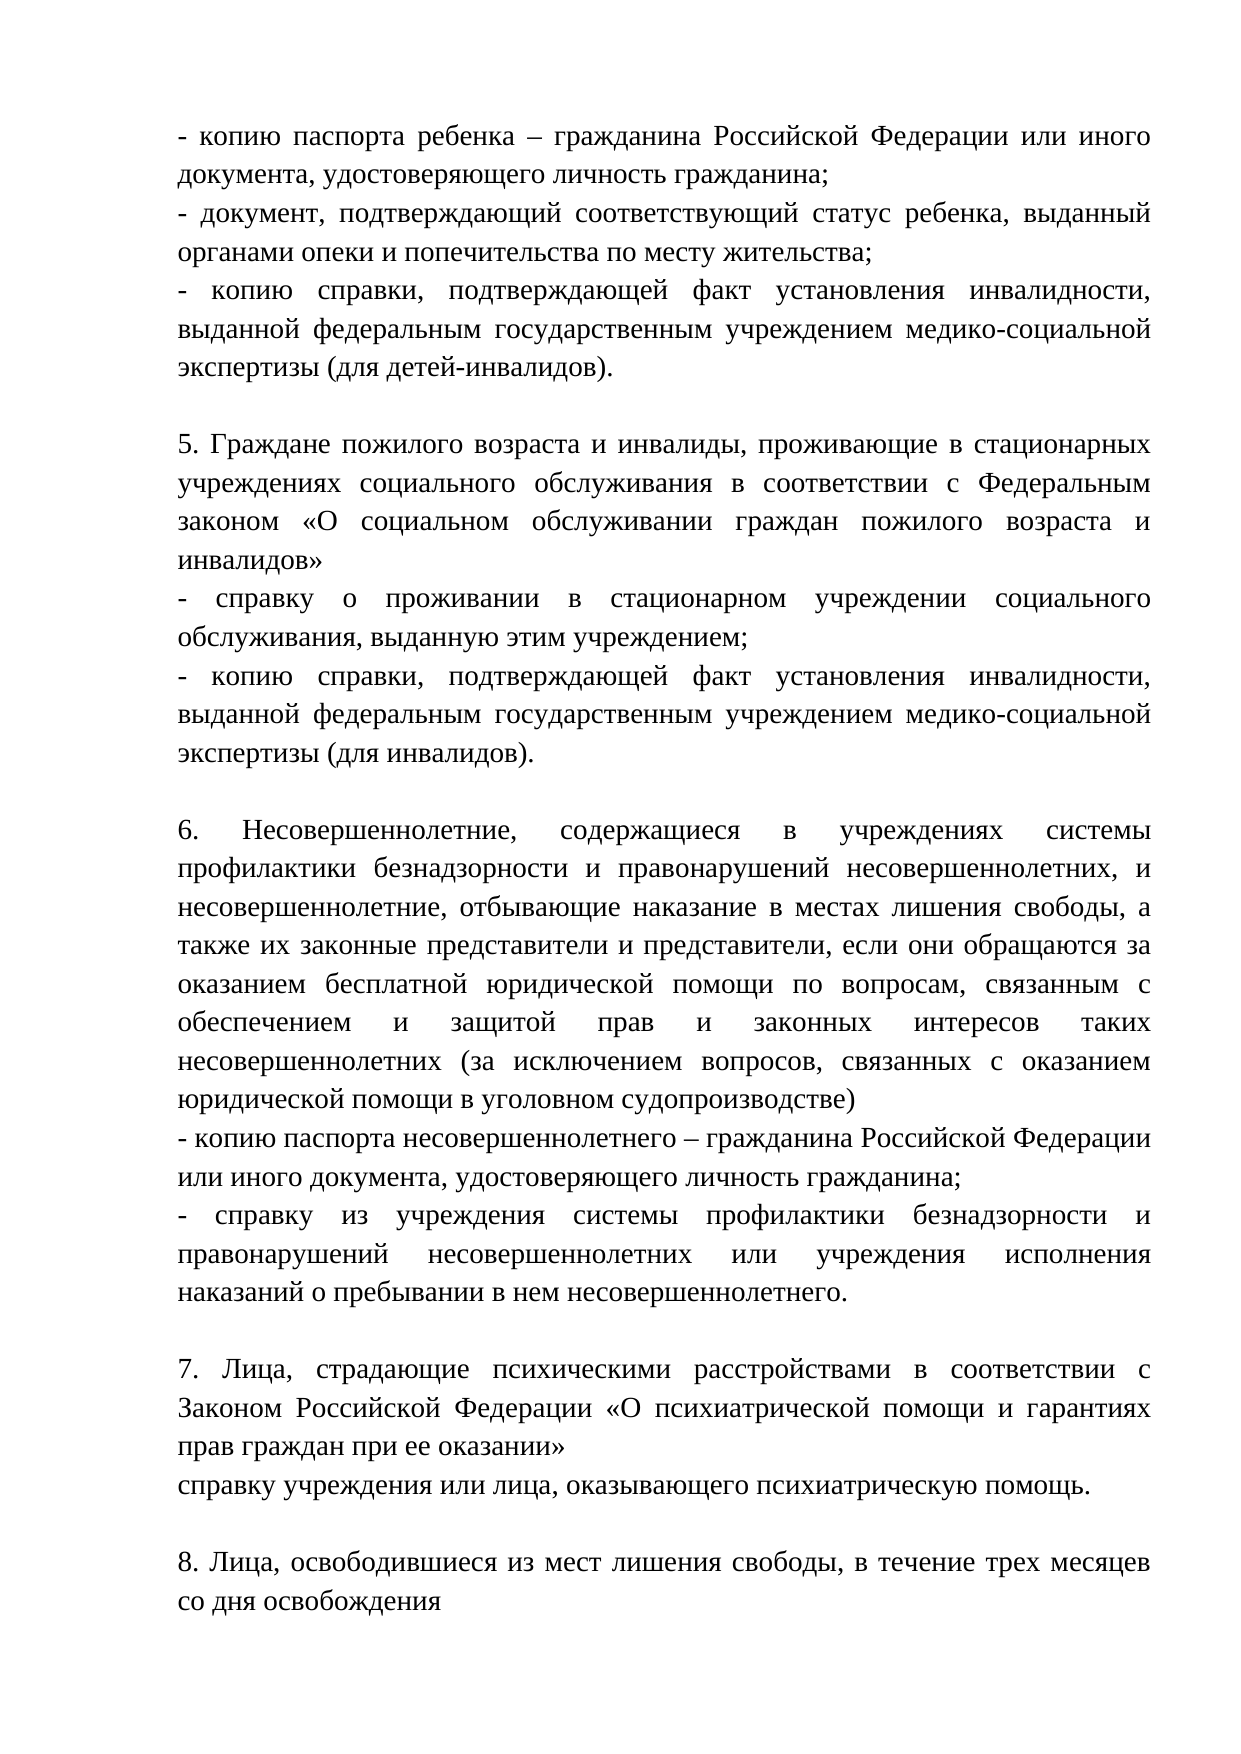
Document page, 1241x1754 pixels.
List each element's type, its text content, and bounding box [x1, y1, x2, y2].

text 5. Граждане пожилого возраста и инвалиды, проживающие в стационарных учреждениях социального обслуживания в соответствии с Федеральным законом «О социальном обслуживании граждан пожилого возраста и инвалидов» [177, 426, 1152, 576]
text справку учреждения или лица, оказывающего психиатрическую помощь. [177, 1467, 1152, 1501]
text - документ, подтверждающий соответствующий статус ребенка, выданный органами опеки и попечительства по месту жительства; [177, 195, 1152, 267]
text - справку из учреждения системы профилактики безнадзорности и правонарушений несовершеннолетних или учреждения исполнения наказаний о пребывании в нем несовершеннолетнего. [177, 1197, 1152, 1308]
text 8. Лица, освободившиеся из мест лишения свободы, в течение трех месяцев со дня освобождения [177, 1544, 1152, 1616]
text - копию справки, подтверждающей факт установления инвалидности, выданной федеральным государственным учреждением медико-социальной экспертизы (для инвалидов). [177, 658, 1152, 768]
text - копию справки, подтверждающей факт установления инвалидности, выданной федеральным государственным учреждением медико-социальной экспертизы (для детей-инвалидов). [177, 272, 1152, 383]
text 7. Лица, страдающие психическими расстройствами в соответствии с Законом Российской Федерации «О психиатрической помощи и гарантиях прав граждан при ее оказании» [177, 1351, 1152, 1462]
text - копию паспорта несовершеннолетнего – гражданина Российской Федерации или иного документа, удостоверяющего личность гражданина; [177, 1120, 1152, 1192]
text 6. Несовершеннолетние, содержащиеся в учреждениях системы профилактики безнадзорности и правонарушений несовершеннолетних, и несовершеннолетние, отбывающие наказание в местах лишения свободы, а также их законные представители и представители, если они обращаются за оказанием бесплатной юридической помощи по вопросам, связанным с обеспечением и защитой прав и законных интересов таких несовершеннолетних (за исключением вопросов, связанных с оказанием юридической помощи в уголовном судопроизводстве) [177, 812, 1152, 1115]
text - копию паспорта ребенка – гражданина Российской Федерации или иного документа, удостоверяющего личность гражданина; [177, 118, 1152, 190]
text - справку о проживании в стационарном учреждении социального обслуживания, выданную этим учреждением; [177, 581, 1152, 653]
